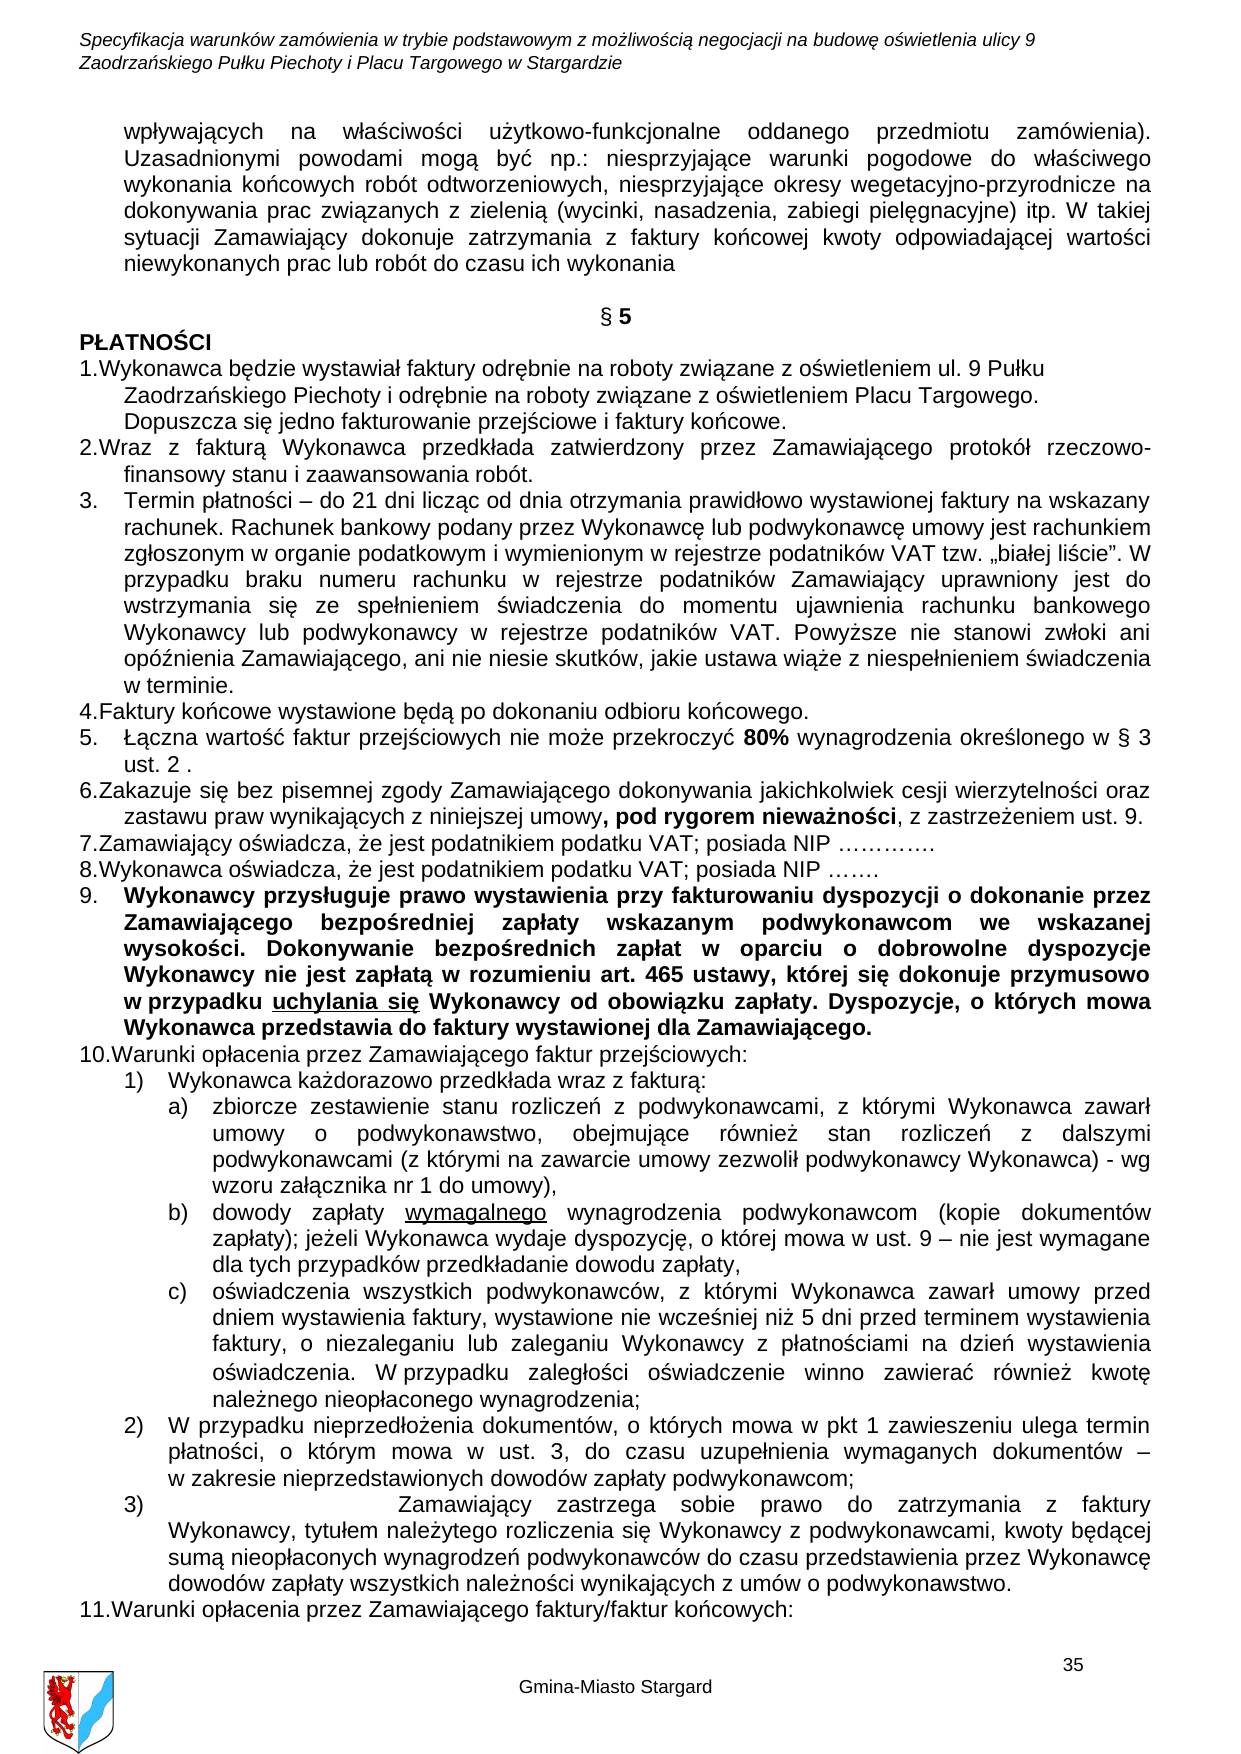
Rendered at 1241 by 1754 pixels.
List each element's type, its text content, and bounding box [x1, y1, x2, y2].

list dowody zapłaty wymagalnego wynagrodzenia podwykonawcom (kopie dokumentów zapłaty); jeżeli Wykonawca wydaje dyspozycję, o której mowa w ust. 9 – nie jest wymagane dla tych przypadków przedkładanie dowodu zapłaty, [168, 1199, 1152, 1278]
list oświadczenia wszystkich podwykonawców, z którymi Wykonawca zawarł umowy przed dniem wystawienia faktury, wystawione nie wcześniej niż 5 dni przed terminem wystawienia faktury, o niezaleganiu lub zaleganiu Wykonawcy z płatnościami na dzień wystawienia oświadczenia. W przypadku zaległości oświadczenie winno zawierać również kwotę należnego nieopłaconego wynagrodzenia; [168, 1278, 1152, 1412]
list Warunki opłacenia przez Zamawiającego faktur przejściowych: [79, 1041, 1152, 1067]
list Łączna wartość faktur przejściowych nie może przekroczyć 80% wynagrodzenia określonego w § 3 ust. 2 . [79, 724, 1152, 777]
list Termin płatności – do 21 dni licząc od dnia otrzymania prawidłowo wystawionej faktury na wskazany rachunek. Rachunek bankowy podany przez Wykonawcę lub podwykonawcę umowy jest rachunkiem zgłoszonym w organie podatkowym i wymienionym w rejestrze podatników VAT tzw. „białej liście”. W przypadku braku numeru rachunku w rejestrze podatników Zamawiający uprawniony jest do wstrzymania się ze spełnieniem świadczenia do momentu ujawnienia rachunku bankowego Wykonawcy lub podwykonawcy w rejestrze podatników VAT. Powyższe nie stanowi zwłoki ani opóźnienia Zamawiającego, ani nie niesie skutków, jakie ustawa wiąże z niespełnieniem świadczenia w terminie. [79, 487, 1152, 698]
list zbiorcze zestawienie stanu rozliczeń z podwykonawcami, z którymi Wykonawca zawarł umowy o podwykonawstwo, obejmujące również stan rozliczeń z dalszymi podwykonawcami (z którymi na zawarcie umowy zezwolił podwykonawcy Wykonawca) - wg wzoru załącznika nr 1 do umowy), [168, 1093, 1152, 1199]
list Wykonawca oświadcza, że jest podatnikiem podatku VAT; posiada NIP ……. [79, 856, 1152, 882]
list Zamawiający oświadcza, że jest podatnikiem podatku VAT; posiada NIP …………. [79, 830, 1152, 856]
text PŁATNOŚCI [79, 329, 1152, 355]
list Faktury końcowe wystawione będą po dokonaniu odbioru końcowego. [79, 698, 1152, 724]
list Wykonawcy przysługuje prawo wystawienia przy fakturowaniu dyspozycji o dokonanie przez Zamawiającego bezpośredniej zapłaty wskazanym podwykonawcom we wskazanej wysokości. Dokonywanie bezpośrednich zapłat w oparciu o dobrowolne dyspozycje Wykonawcy nie jest zapłatą w rozumieniu art. 465 ustawy, której się dokonuje przymusowo w przypadku uchylania się Wykonawcy od obowiązku zapłaty. Dyspozycje, o których mowa Wykonawca przedstawia do faktury wystawionej dla Zamawiającego. [79, 882, 1152, 1041]
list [79, 118, 1152, 276]
list Zamawiający zastrzega sobie prawo do zatrzymania z faktury Wykonawcy, tytułem należytego rozliczenia się Wykonawcy z podwykonawcami, kwoty będącej sumą nieopłaconych wynagrodzeń podwykonawców do czasu przedstawienia przez Wykonawcę dowodów zapłaty wszystkich należności wynikających z umów o podwykonawstwo. [123, 1491, 1152, 1596]
list Wykonawca będzie wystawiał faktury odrębnie na roboty związane z oświetleniem ul. 9 Pułku Zaodrzańskiego Piechoty i odrębnie na roboty związane z oświetleniem Placu Targowego. Dopuszcza się jedno fakturowanie przejściowe i faktury końcowe. [79, 355, 1152, 434]
list Warunki opłacenia przez Zamawiającego faktury/faktur końcowych: [79, 1596, 1152, 1623]
list Zakazuje się bez pisemnej zgody Zamawiającego dokonywania jakichkolwiek cesji wierzytelności oraz zastawu praw wynikających z niniejszej umowy, pod rygorem nieważności, z zastrzeżeniem ust. 9. [79, 777, 1152, 830]
picture [43, 1671, 114, 1754]
text § 5 [79, 303, 1152, 329]
list W przypadku nieprzedłożenia dokumentów, o których mowa w pkt 1 zawieszeniu ulega termin płatności, o którym mowa w ust. 3, do czasu uzupełnienia wymaganych dokumentów – w zakresie nieprzedstawionych dowodów zapłaty podwykonawcom; [123, 1412, 1152, 1491]
list Wykonawca każdorazowo przedkłada wraz z fakturą: [123, 1067, 1152, 1093]
list Wraz z fakturą Wykonawca przedkłada zatwierdzony przez Zamawiającego protokół rzeczowo-finansowy stanu i zaawansowania robót. [79, 434, 1152, 487]
